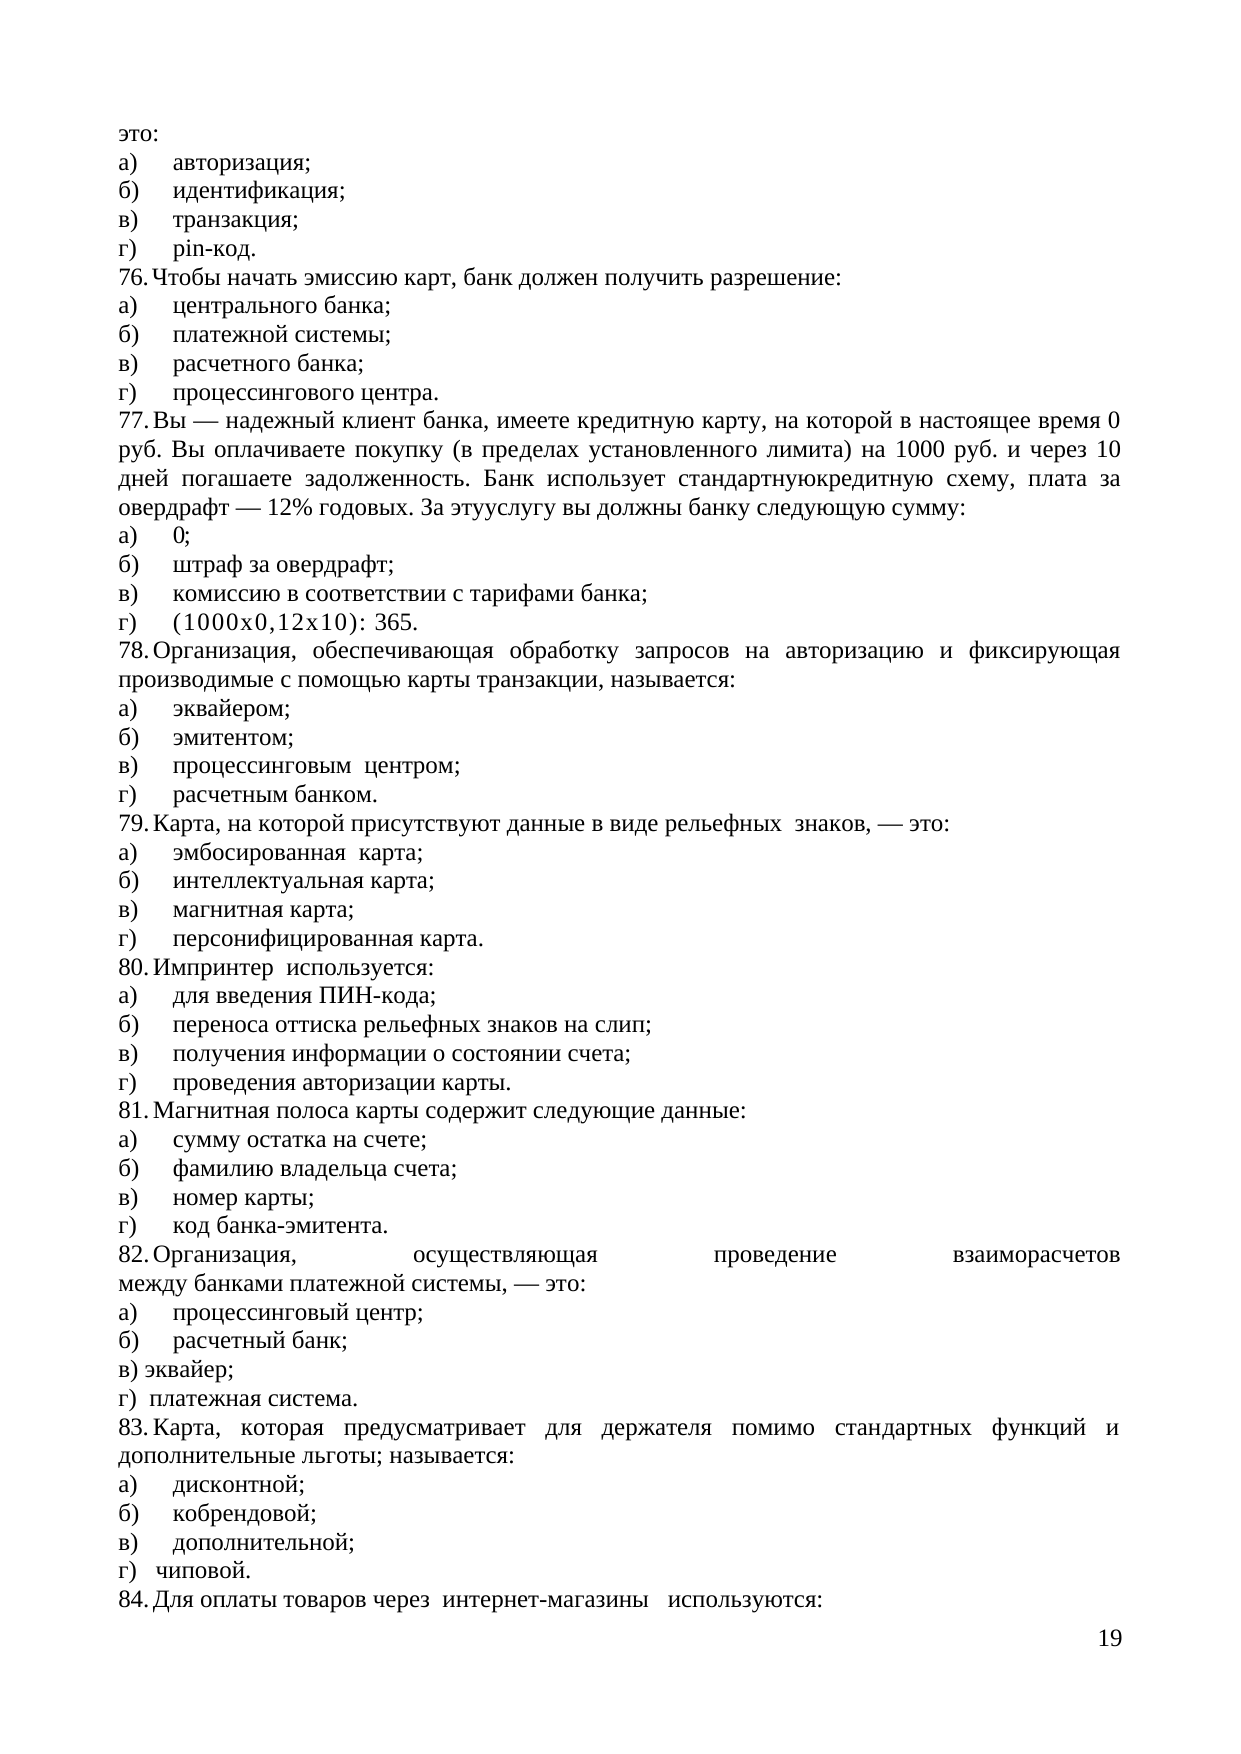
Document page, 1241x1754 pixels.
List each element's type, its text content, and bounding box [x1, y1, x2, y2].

text а) авторизация; [118, 147, 1122, 176]
text б) эмитентом; [118, 722, 1122, 751]
text а) дисконтной; [118, 1469, 1122, 1498]
text б) интеллектуальная карта; [118, 866, 1122, 894]
text б) переноса оттиска рельефных знаков на слип; [118, 1009, 1122, 1038]
text г) (1000x0,12x10): 365. [118, 607, 1122, 636]
text 80. Импринтер используется: [118, 952, 1122, 981]
text а) эквайером; [118, 693, 1122, 722]
text а) эмбосированная карта; [118, 837, 1122, 866]
text г) процессингового центра. [118, 377, 1122, 406]
text 78. Организация, обеспечивающая обработку запросов на авторизацию и фиксирующая производимые с помощью карты транзакции, называется: [118, 636, 1121, 693]
text б) идентификация; [118, 176, 1122, 204]
text г) чиповой. [118, 1556, 1122, 1584]
text 76. Чтобы начать эмиссию карт, банк должен получить разрешение: [118, 262, 1122, 291]
text а) для введения ПИН-кода; [118, 981, 1122, 1009]
text 77. Вы — надежный клиент банка, имеете кредитную карту, на которой в настоящее время 0 руб. Вы оплачиваете покупку (в пределах установленного лимита) на 1000 руб. и через 10 дней погашаете задолженность. Банк использует стандартнуюкредитную схему, плата за овердрафт — 12% годовых. За этууслугу вы должны банку следующую сумму: [118, 406, 1122, 521]
text в) транзакция; [118, 204, 1122, 233]
text б) штраф за овердрафт; [118, 549, 1122, 578]
text в) номер карты; [118, 1182, 1122, 1211]
text г) персонифицированная карта. [118, 923, 1122, 952]
text а) сумму остатка на счете; [118, 1124, 1122, 1153]
text в) дополнительной; [118, 1527, 1122, 1556]
text 79. Карта, на которой присутствуют данные в виде рельефных знаков, — это: [118, 808, 1121, 837]
text в) процессинговым центром; [118, 751, 1122, 779]
text в) расчетного банка; [118, 348, 1122, 377]
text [118, 118, 1121, 147]
text г) проведения авторизации карты. [118, 1067, 1122, 1096]
text в) магнитная карта; [118, 894, 1122, 923]
text г) код банка-эмитента. [118, 1211, 1122, 1239]
text г) pin-код. [118, 233, 1122, 262]
text 83. Карта, которая предусматривает для держателя помимо стандартных функций и дополнительные льготы; называется: [118, 1412, 1119, 1469]
text г) платежная система. [118, 1383, 1122, 1412]
text в) эквайер; [118, 1354, 744, 1383]
text б) расчетный банк; [118, 1326, 744, 1354]
text б) фамилию владельца счета; [118, 1153, 1122, 1182]
text а) процессинговый центр; [118, 1297, 1122, 1326]
text г) расчетным банком. [118, 779, 1122, 808]
text 84. Для оплаты товаров через интернет-магазины используются: [118, 1584, 1122, 1613]
text б) платежной системы; [118, 319, 1122, 348]
text а) центрального банка; [118, 291, 1122, 319]
text в) получения информации о состоянии счета; [118, 1038, 1122, 1067]
text б) кобрендовой; [118, 1498, 1122, 1527]
text 82. Организация, осуществляющая проведение взаиморасчетов между банками платежной системы, — это: [118, 1239, 1121, 1297]
text а) 0; [118, 521, 1122, 549]
text в) комиссию в соответствии с тарифами банка; [118, 578, 1122, 607]
text 81. Магнитная полоса карты содержит следующие данные: [118, 1096, 1122, 1124]
